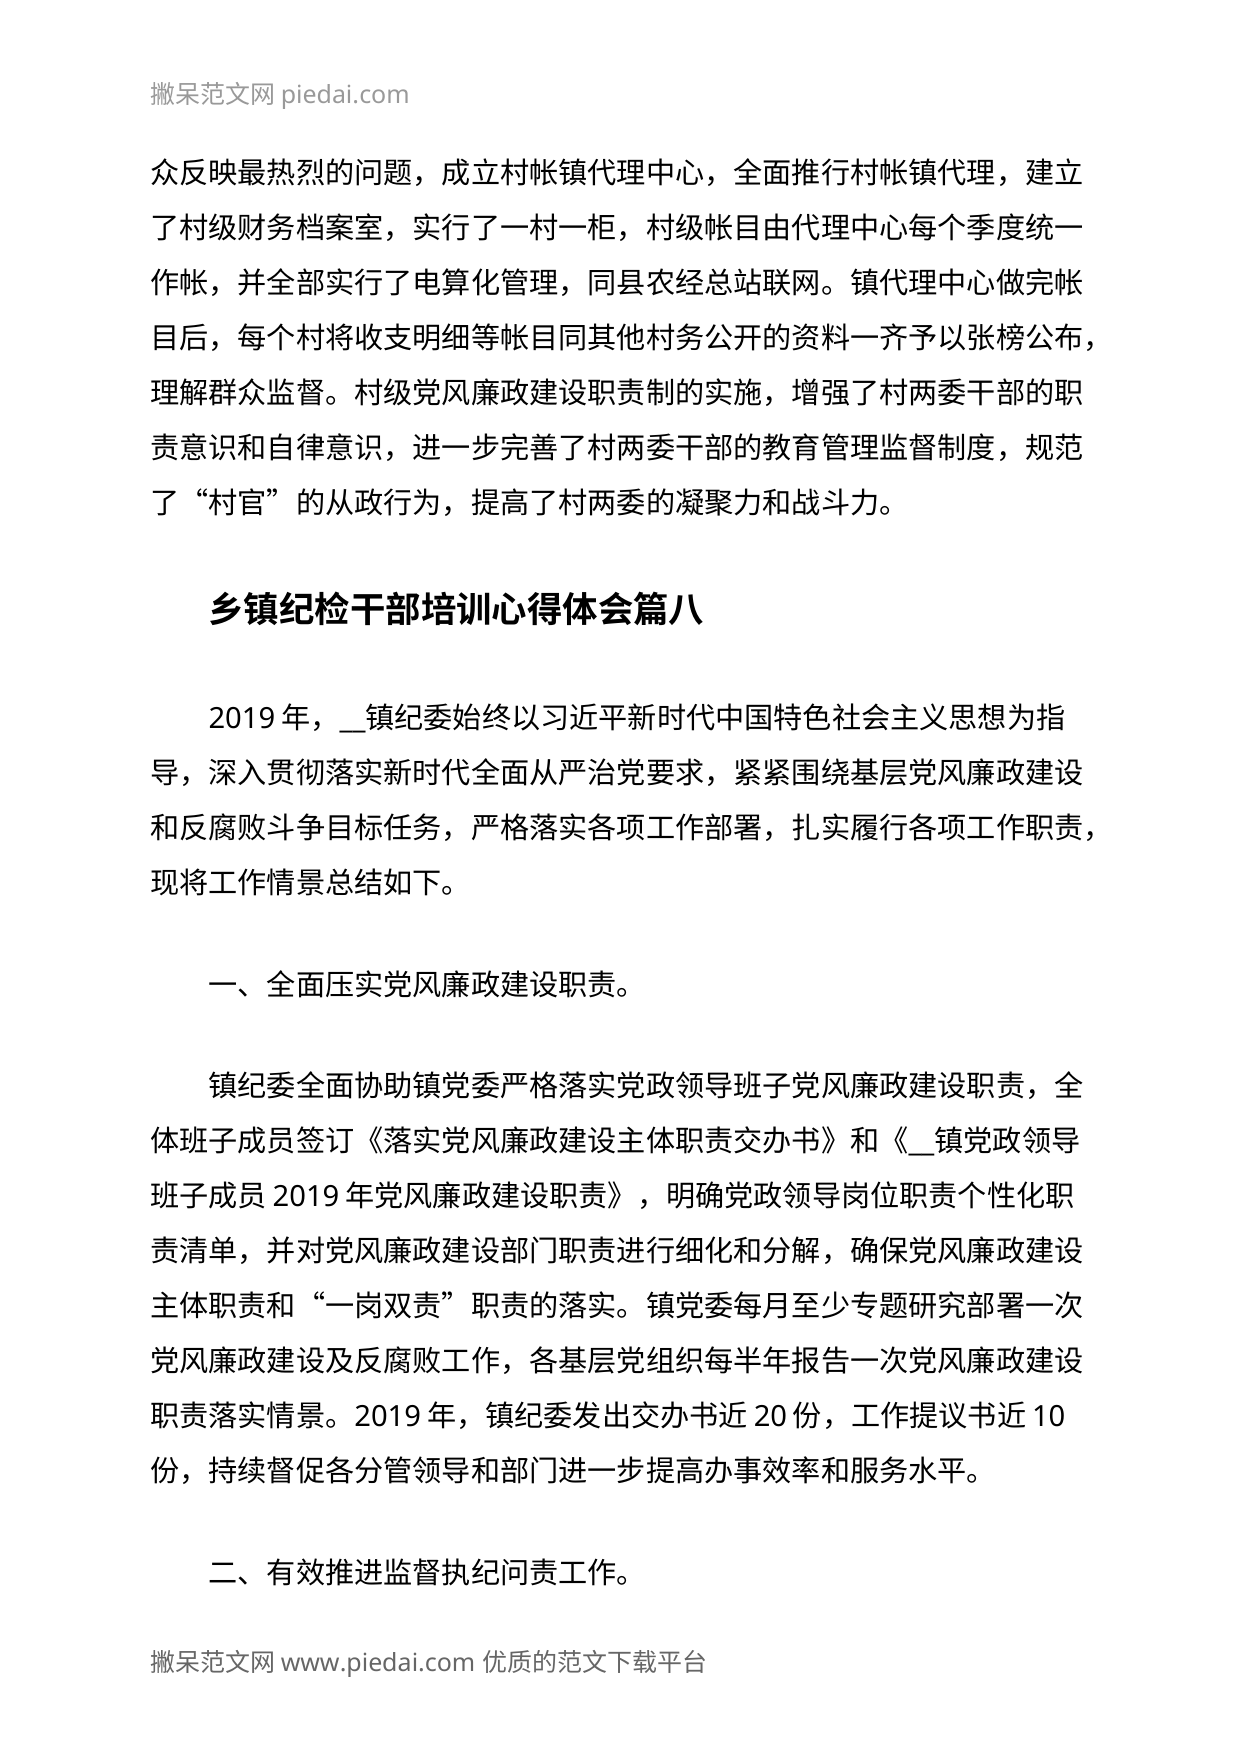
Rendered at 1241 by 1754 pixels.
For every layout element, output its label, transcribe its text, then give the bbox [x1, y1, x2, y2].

text 乡镇纪检干部培训心得体会篇八 [150, 581, 1090, 632]
text 镇纪委全面协助镇党委严格落实党政领导班子党风廉政建设职责，全体班子成员签订《落实党风廉政建设主体职责交办书》和《__镇党政领导班子成员2019年党风廉政建设职责》，明确党政领导岗位职责个性化职责清单，并对党风廉政建设部门职责进行细化和分解，确保党风廉政建设主体职责和“一岗双责”职责的落实。镇党委每月至少专题研究部署一次党风廉政建设及反腐败工作，各基层党组织每半年报告一次党风廉政建设职责落实情景。2019年，镇纪委发出交办书近20份，工作提议书近10份，持续督促各分管领导和部门进一步提高办事效率和服务水平。 [150, 1063, 1090, 1490]
text 二、有效推进监督执纪问责工作。 [150, 1549, 1090, 1592]
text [150, 150, 1090, 522]
text 一、全面压实党风廉政建设职责。 [150, 961, 1090, 1003]
text 2019年，__镇纪委始终以习近平新时代中国特色社会主义思想为指导，深入贯彻落实新时代全面从严治党要求，紧紧围绕基层党风廉政建设和反腐败斗争目标任务，严格落实各项工作部署，扎实履行各项工作职责，现将工作情景总结如下。 [150, 694, 1090, 902]
